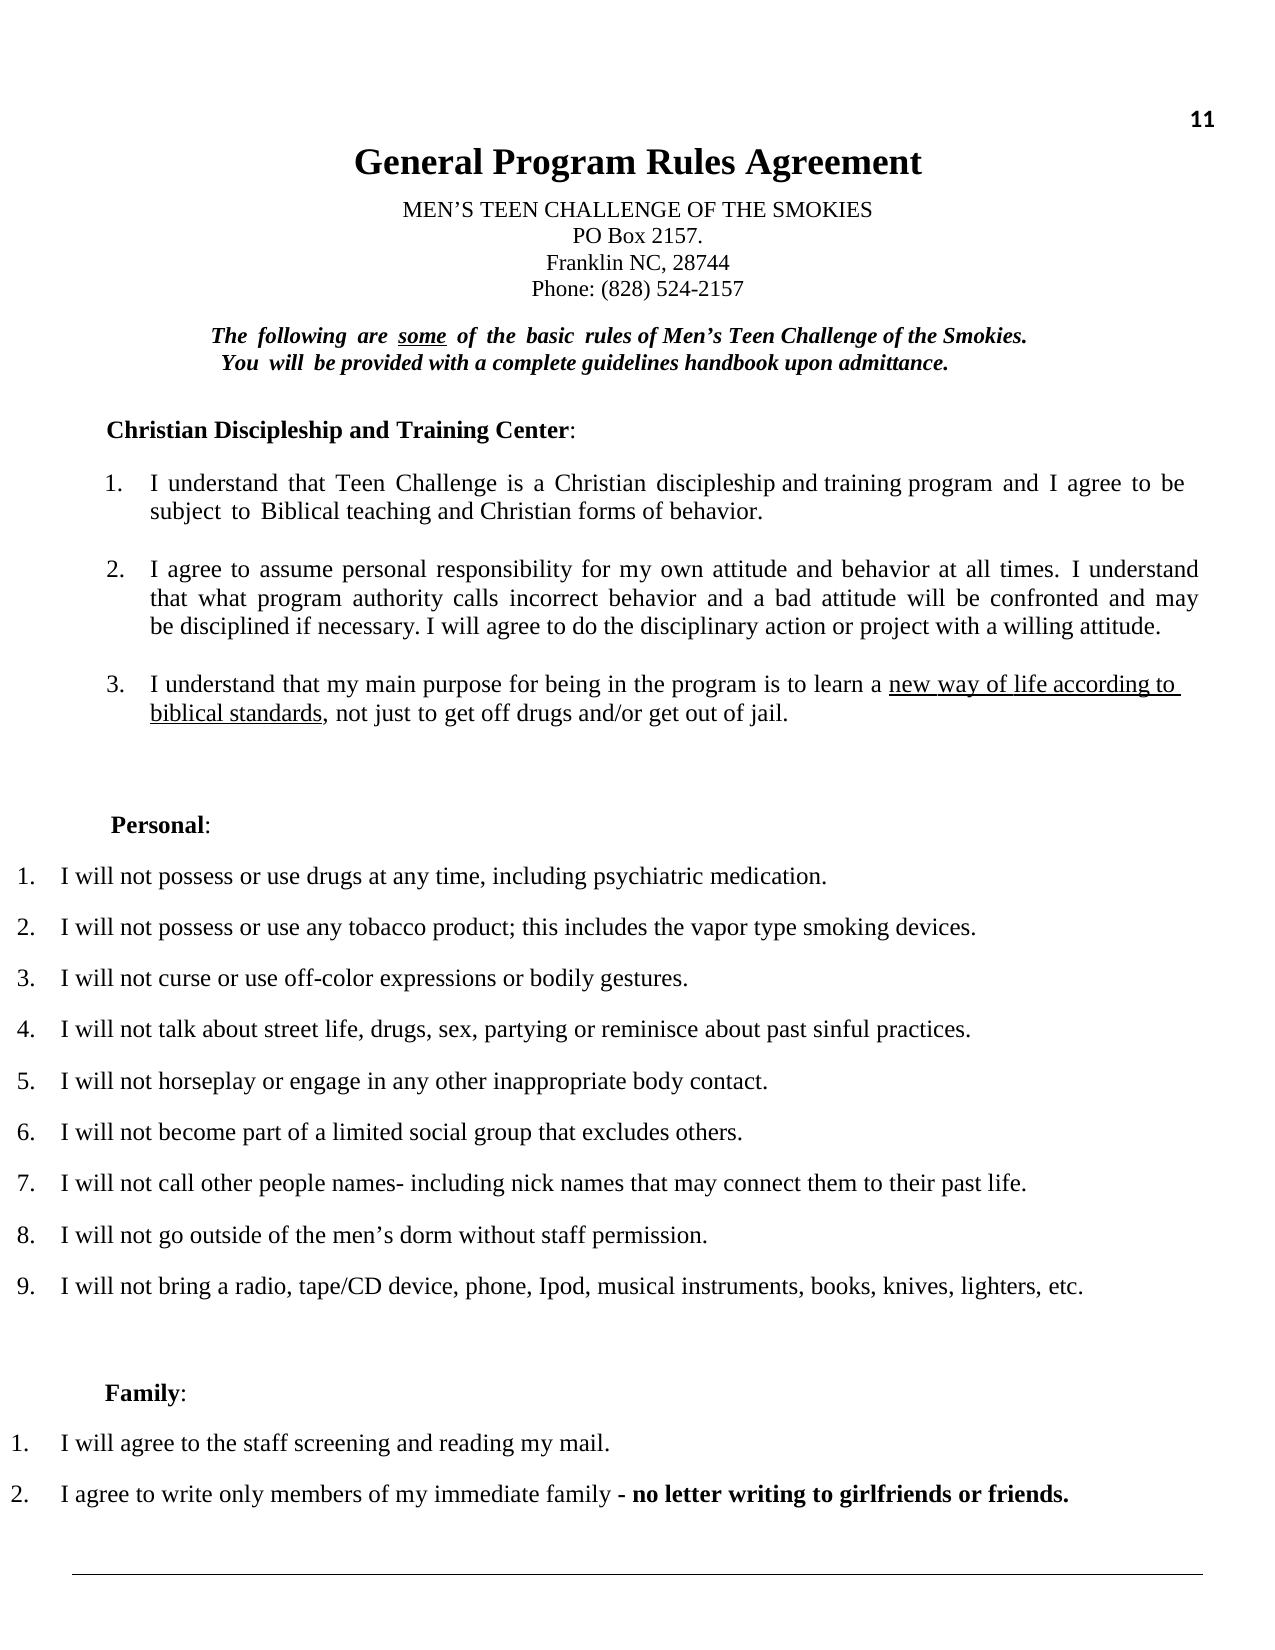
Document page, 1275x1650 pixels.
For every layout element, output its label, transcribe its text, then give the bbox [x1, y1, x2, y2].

subtitle 11 [60, 103, 1214, 134]
text The following are some of the basic rules of Men’s Teen Challenge of the Smokies. [210, 323, 1125, 349]
text MEN’S TEEN CHALLENGE OF THE SMOKIES [398, 196, 877, 222]
subtitle Family: [75, 1378, 1214, 1406]
list I will not horseplay or engage in any other inappropriate body contact. [17, 1066, 1214, 1095]
list I will not curse or use off-color expressions or bodily gestures. [17, 963, 1214, 992]
list I agree to assume personal responsibility for my own attitude and behavior at all times. I understand that what program authority calls incorrect behavior and a bad attitude will be confronted and may be disciplined if necessary. I will agree to do the disciplinary action or project with a willing attitude. [106, 554, 1199, 640]
text Phone: (828) 524-2157 [497, 276, 778, 302]
list I understand that Teen Challenge is a Christian discipleship and training program and I agree to be subject to Biblical teaching and Christian forms of behavior. [104, 468, 1199, 525]
subtitle Christian Discipleship and Training Center: [75, 415, 1214, 444]
list I will not bring a radio, tape/CD device, phone, Ipod, musical instruments, books, knives, lighters, etc. [17, 1271, 1214, 1300]
list I agree to write only members of my immediate family - no letter writing to girlfriends or friends. [10, 1479, 1214, 1508]
text You will be provided with a complete guidelines handbook upon admittance. [210, 349, 1125, 375]
text PO Box 2157. [497, 223, 778, 249]
list I will not become part of a limited social group that excludes others. [17, 1117, 1214, 1146]
list I will not possess or use any tobacco product; this includes the vapor type smoking devices. [17, 912, 1214, 941]
text Franklin NC, 28744 [497, 249, 778, 275]
subtitle Personal: [75, 810, 1214, 839]
list I will agree to the staff screening and reading my mail. [10, 1428, 1214, 1457]
subtitle General Program Rules Agreement [354, 139, 1214, 183]
list I will not call other people names- including nick names that may connect them to their past life. [17, 1168, 1214, 1197]
list I will not go outside of the men’s dorm without staff permission. [17, 1220, 1214, 1248]
list I will not possess or use drugs at any time, including psychiatric medication. [17, 861, 1214, 889]
list I will not talk about street life, drugs, sex, partying or reminisce about past sinful practices. [17, 1014, 1214, 1043]
list I understand that my main purpose for being in the program is to learn a new way of life according to biblical standards, not just to get off drugs and/or get out of jail. [106, 669, 1199, 727]
